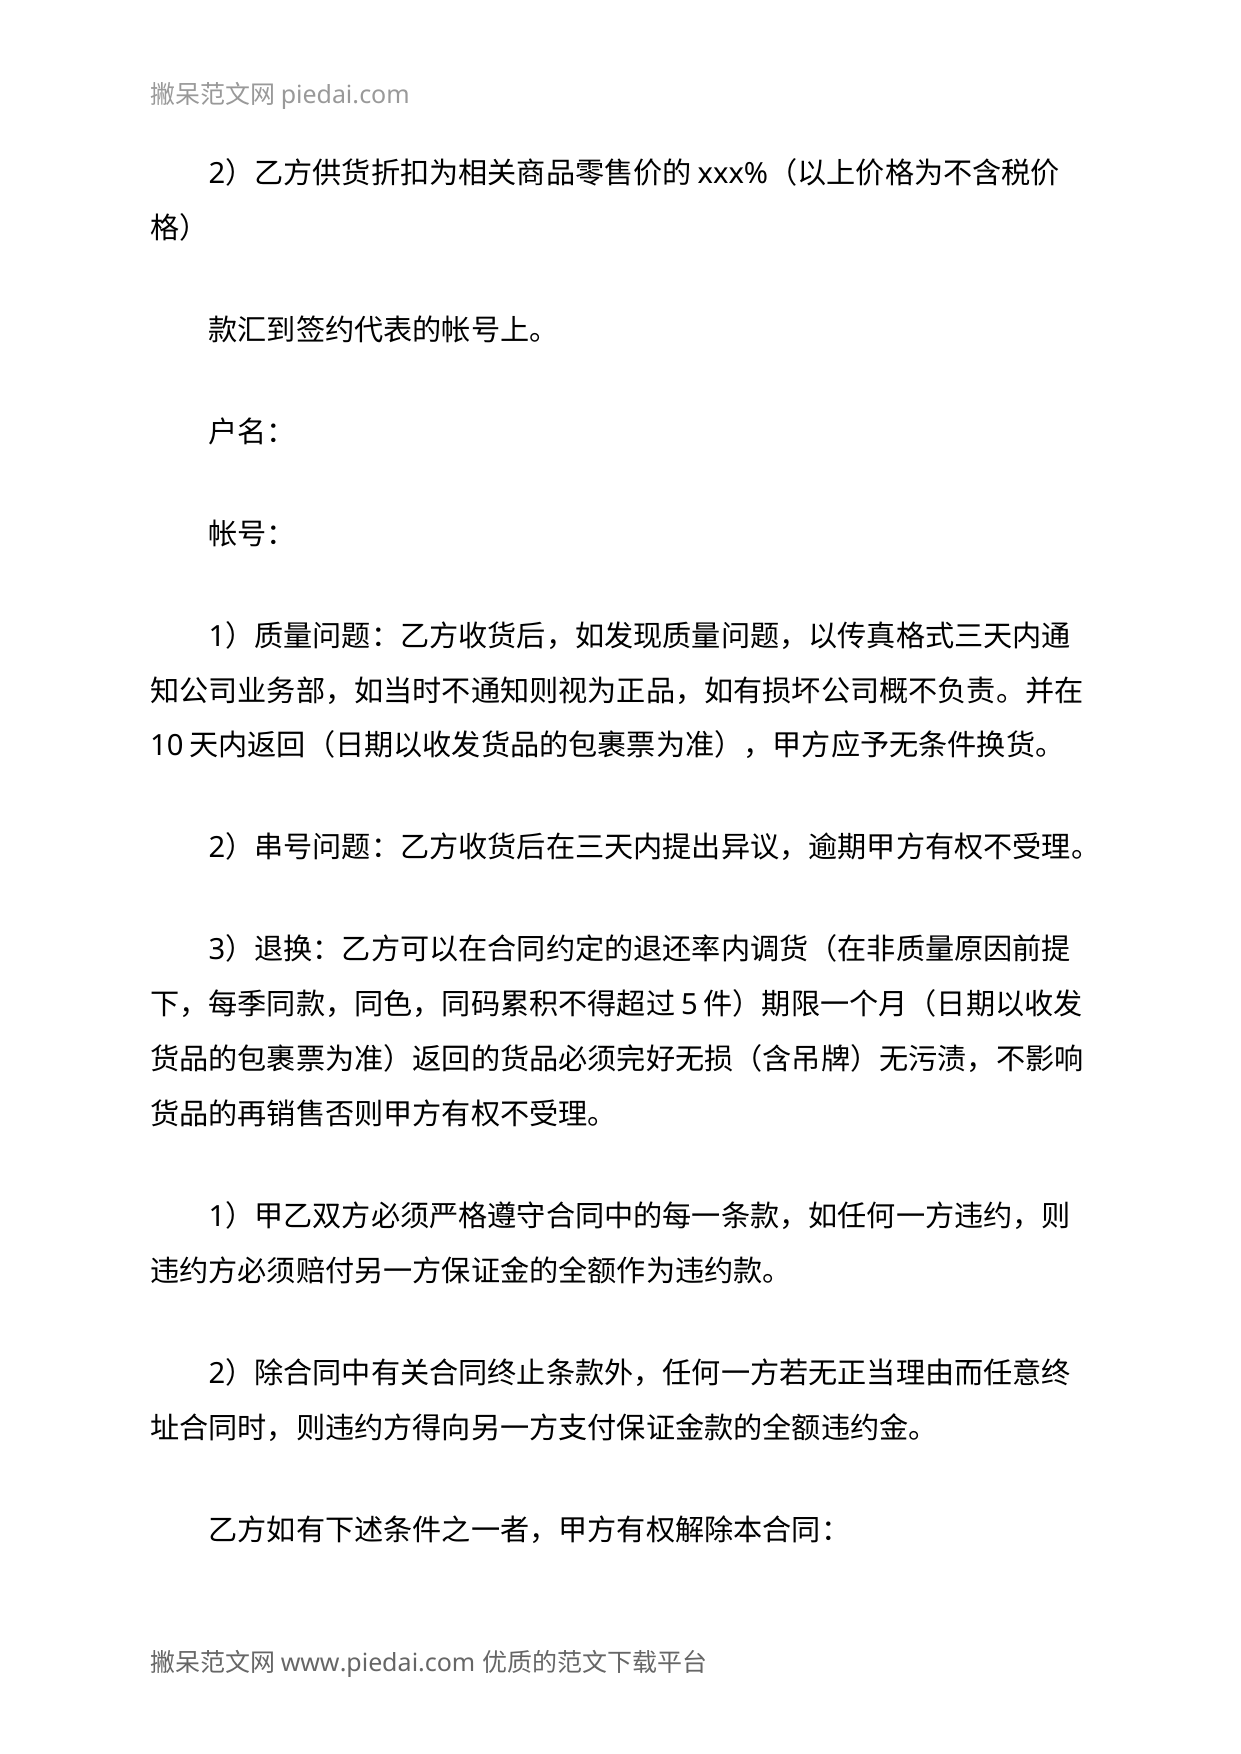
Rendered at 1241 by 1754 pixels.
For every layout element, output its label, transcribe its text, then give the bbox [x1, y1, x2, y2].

text 2）乙方供货折扣为相关商品零售价的xxx%（以上价格为不含税价格） [150, 150, 1090, 247]
text 户名： [150, 408, 1090, 451]
text 2）除合同中有关合同终止条款外，任何一方若无正当理由而任意终址合同时，则违约方得向另一方支付保证金款的全额违约金。 [150, 1349, 1090, 1447]
text 1）质量问题：乙方收货后，如发现质量问题，以传真格式三天内通知公司业务部，如当时不通知则视为正品，如有损坏公司概不负责。并在10天内返回（日期以收发货品的包裹票为准），甲方应予无条件换货。 [150, 612, 1090, 764]
text 2）串号问题：乙方收货后在三天内提出异议，逾期甲方有权不受理。 [150, 824, 1090, 866]
text 帐号： [150, 510, 1090, 553]
text 3）退换：乙方可以在合同约定的退还率内调货（在非质量原因前提下，每季同款，同色，同码累积不得超过5件）期限一个月（日期以收发货品的包裹票为准）返回的货品必须完好无损（含吊牌）无污渍，不影响货品的再销售否则甲方有权不受理。 [150, 926, 1090, 1133]
text 1）甲乙双方必须严格遵守合同中的每一条款，如任何一方违约，则违约方必须赔付另一方保证金的全额作为违约款。 [150, 1193, 1090, 1290]
text 乙方如有下述条件之一者，甲方有权解除本合同： [150, 1506, 1090, 1548]
text 款汇到签约代表的帐号上。 [150, 307, 1090, 349]
